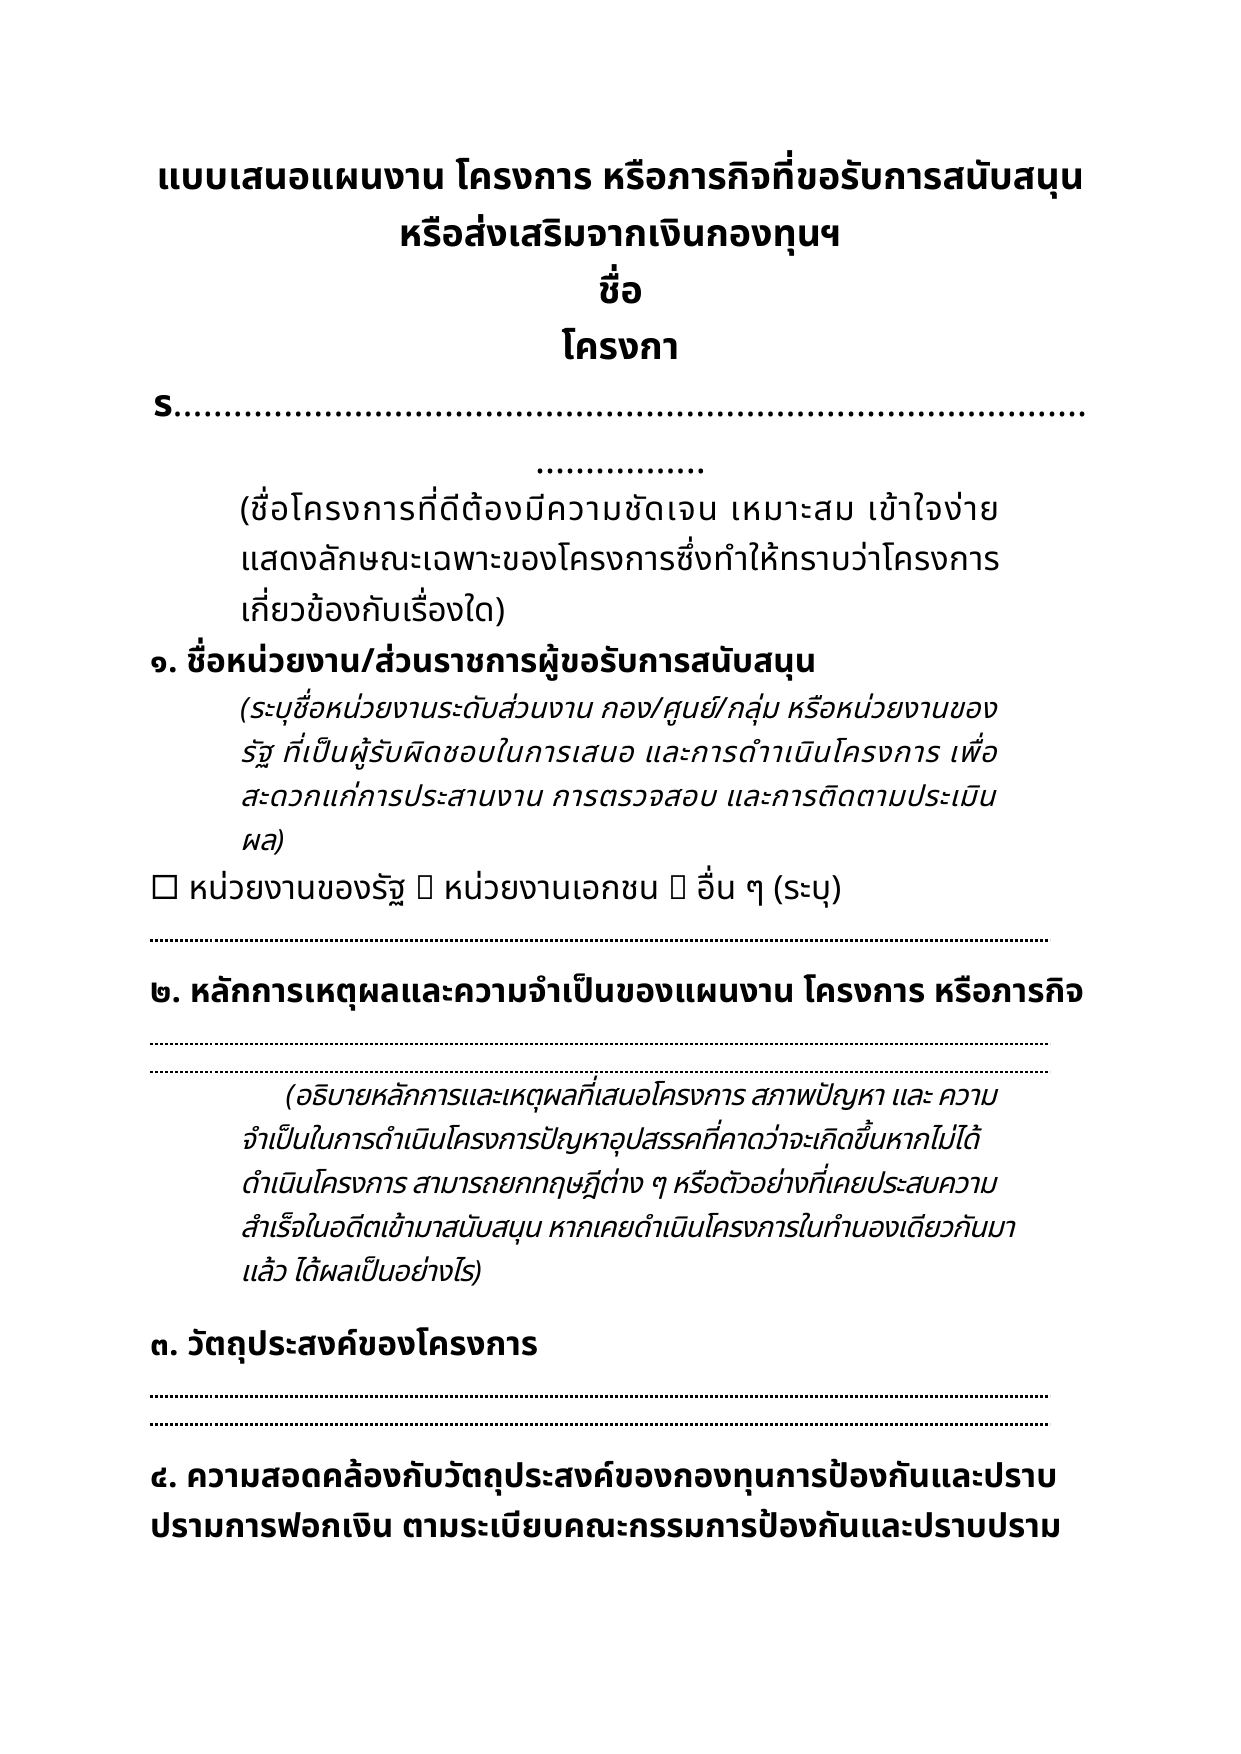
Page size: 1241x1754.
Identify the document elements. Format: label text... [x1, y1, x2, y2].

text แบบเสนอแผนงาน โครงการ หรือภารกิจที่ขอรับการสนับสนุนหรือส่งเสริมจากเงินกองทุนฯ [150, 150, 1090, 263]
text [150, 1451, 1090, 1552]
text ๑. ชื่อหน่วยงาน/ส่วนราชการผู้ขอรับการสนับสนุน [150, 636, 1090, 687]
text (ระบุชื่อหน่วยงานระดับส่วนงาน กอง/ศูนย์/กลุ่ม หรือหน่วยงานของรัฐ ที่เป็นผู้รับผิดชอบในการเสนอ และการดำาเนินโครงการ เพื่อสะดวกแก่การประสานงาน การตรวจสอบ และการติดตามประเมินผล) [240, 687, 1000, 864]
text (อธิบายหลักการและเหตุผลที่เสนอโครงการ สภาพปัญหา และ ความจำเป็นในการดำเนินโครงการปัญหาอุปสรรคที่คาดว่าจะเกิดขึ้นหากไม่ได้ดำเนินโครงการ สามารถยกทฤษฎีต่าง ๆ หรือตัวอย่างที่เคยประสบความสำเร็จในอดีตเข้ามาสนับสนุน หากเคยดำเนินโครงการในทำนองเดียวกันมาแล้ว ได้ผลเป็นอย่างไร) [240, 1074, 1047, 1295]
text ๓. วัตถุประสงค์ของโครงการ [150, 1320, 1090, 1370]
text ชื่อโครงการ............................................................................................................ [150, 263, 1090, 485]
text (ชื่อโครงการที่ดีต้องมีความชัดเจน เหมาะสม เข้าใจง่าย แสดงลักษณะเฉพาะของโครงการซึ่งทำให้ทราบว่าโครงการเกี่ยวข้องกับเรื่องใด) [240, 485, 1000, 636]
text ๒. หลักการเหตุผลและความจำเป็นของแผนงาน โครงการ หรือภารกิจ [150, 967, 1090, 1018]
text หน่วยงานของรัฐ หน่วยงานเอกชน อื่น ๆ (ระบุ) [150, 864, 1090, 914]
